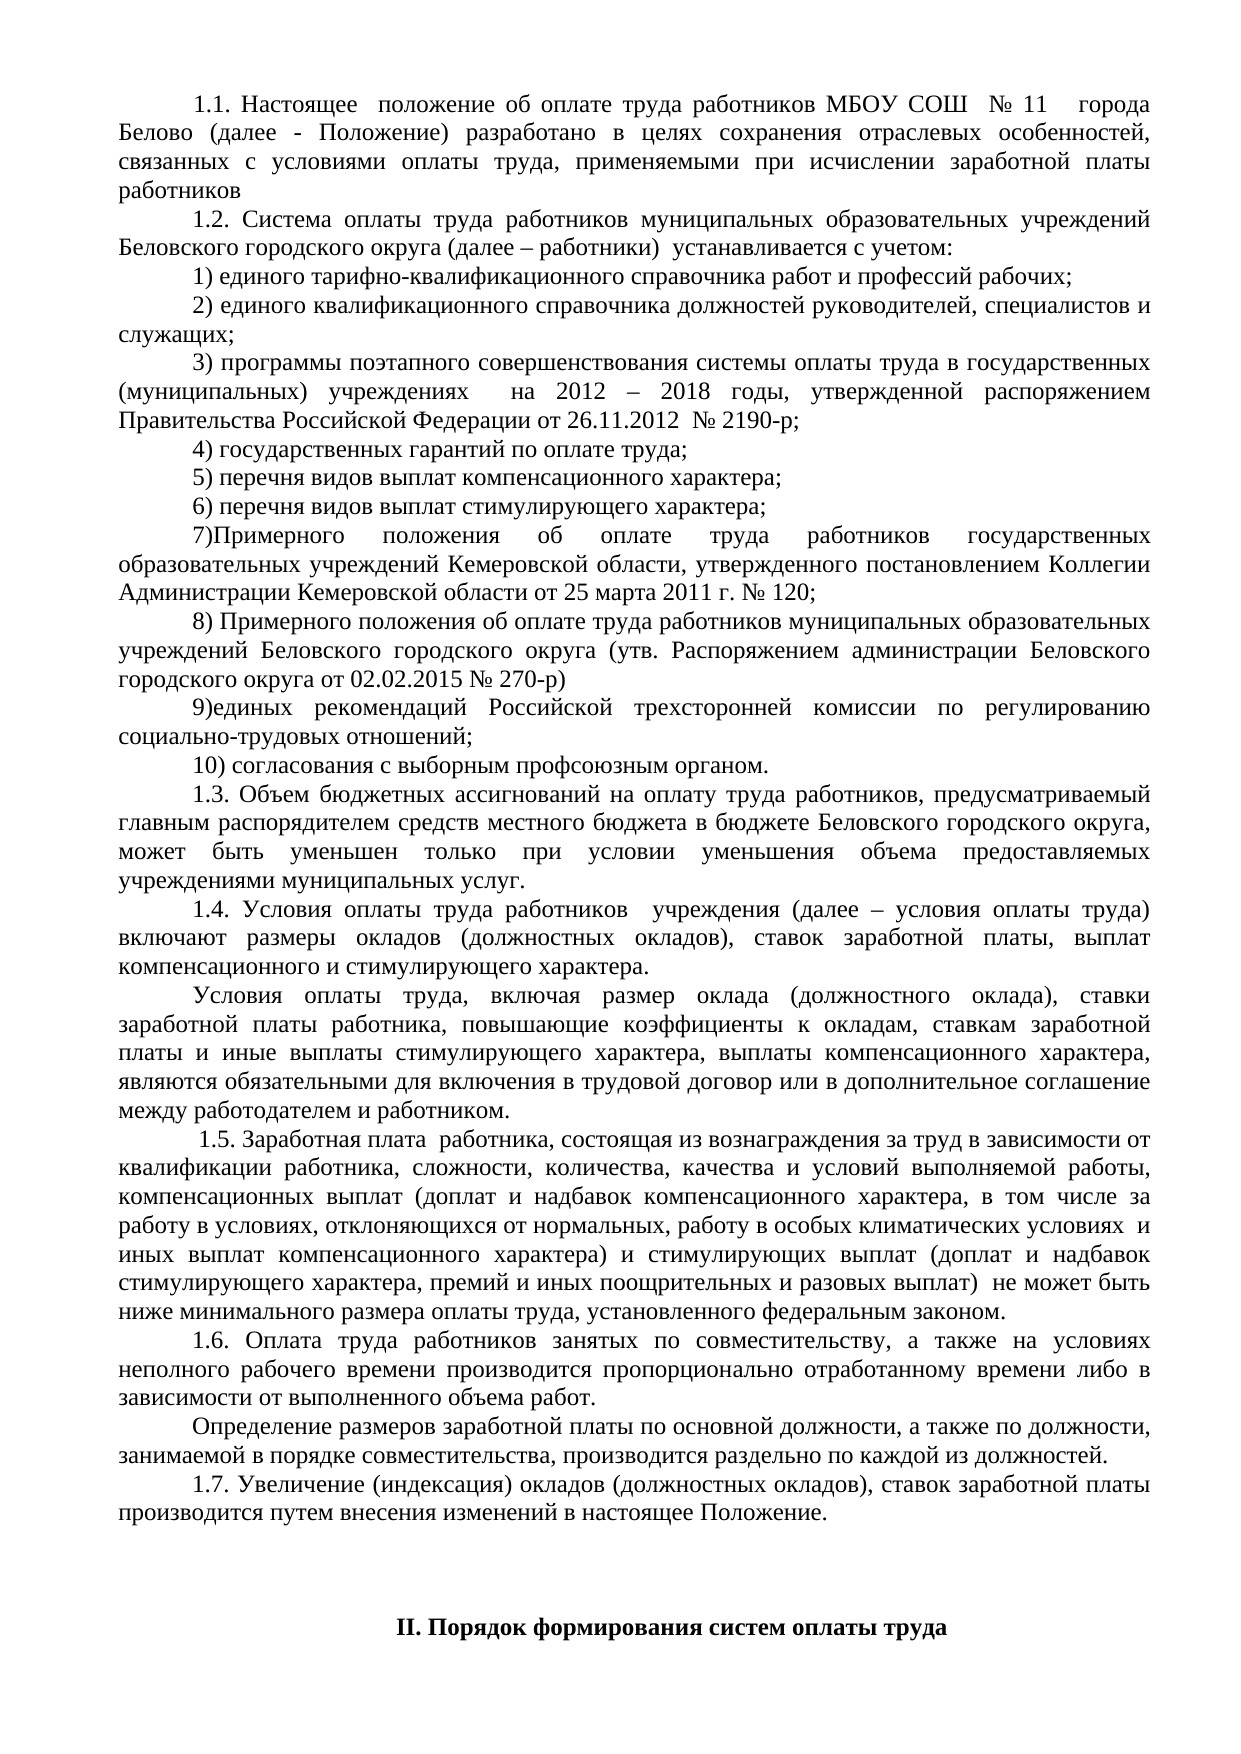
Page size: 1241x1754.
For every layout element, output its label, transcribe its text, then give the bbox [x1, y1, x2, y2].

text 1.2. Система оплаты труда работников муниципальных образовательных учреждений Беловского городского округа (далее – работники) устанавливается с учетом: [118, 204, 1152, 261]
text 4) государственных гарантий по оплате труда; [118, 434, 1152, 462]
text 3) программы поэтапного совершенствования системы оплаты труда в государственных (муниципальных) учреждениях на 2012 – 2018 годы, утвержденной распоряжением Правительства Российской Федерации от 26.11.2012 № 2190-р; [118, 347, 1152, 434]
text 2) единого квалификационного справочника должностей руководителей, специалистов и служащих; [118, 290, 1152, 347]
text 6) перечня видов выплат стимулирующего характера; [118, 491, 1152, 520]
text 7)Примерного положения об оплате труда работников государственных образовательных учреждений Кемеровской области, утвержденного постановлением Коллегии Администрации Кемеровской области от 25 марта . № 120; [118, 520, 1152, 606]
text II. Порядок формирования систем оплаты труда [118, 1612, 1152, 1641]
text Условия оплаты труда, включая размер оклада (должностного оклада), ставки заработной платы работника, повышающие коэффициенты к окладам, ставкам заработной платы и иные выплаты стимулирующего характера, выплаты компенсационного характера, являются обязательными для включения в трудовой договор или в дополнительное соглашение между работодателем и работником. [118, 980, 1152, 1124]
text 1.6. Оплата труда работников занятых по совместительству, а также на условиях неполного рабочего времени производится пропорционально отработанному времени либо в зависимости от выполненного объема работ. [118, 1325, 1152, 1411]
text 8) Примерного положения об оплате труда работников муниципальных образовательных учреждений Беловского городского округа (утв. Распоряжением администрации Беловского городского округа от 02.02.2015 № 270-р) [118, 606, 1152, 692]
text 10) согласования с выборным профсоюзным органом. [118, 750, 1152, 779]
text 1.3. Объем бюджетных ассигнований на оплату труда работников, предусматриваемый главным распорядителем средств местного бюджета в бюджете Беловского городского округа, может быть уменьшен только при условии уменьшения объема предоставляемых учреждениями муниципальных услуг. [118, 779, 1152, 894]
text 5) перечня видов выплат компенсационного характера; [118, 462, 1152, 491]
text Определение размеров заработной платы по основной должности, а также по должности, занимаемой в порядке совместительства, производится раздельно по каждой из должностей. [118, 1411, 1152, 1469]
text 1) единого тарифно-квалификационного справочника работ и профессий рабочих; [118, 261, 1152, 290]
text 1.7. Увеличение (индексация) окладов (должностных окладов), ставок заработной платы производится путем внесения изменений в настоящее Положение. [118, 1469, 1152, 1526]
text 1.4. Условия оплаты труда работников учреждения (далее – условия оплаты труда) включают размеры окладов (должностных окладов), ставок заработной платы, выплат компенсационного и стимулирующего характера. [118, 894, 1152, 980]
text 1.1. Настоящее положение об оплате труда работников МБОУ СОШ № 11 города Белово (далее - Положение) разработано в целях сохранения отраслевых особенностей, связанных с условиями оплаты труда, применяемыми при исчислении заработной платы работников [118, 89, 1152, 204]
text 1.5. Заработная плата работника, состоящая из вознаграждения за труд в зависимости от квалификации работника, сложности, количества, качества и условий выполняемой работы, компенсационных выплат (доплат и надбавок компенсационного характера, в том числе за работу в условиях, отклоняющихся от нормальных, работу в особых климатических условиях и иных выплат компенсационного характера) и стимулирующих выплат (доплат и надбавок стимулирующего характера, премий и иных поощрительных и разовых выплат) не может быть ниже минимального размера оплаты труда, установленного федеральным законом. [118, 1124, 1152, 1325]
text 9)единых рекомендаций Российской трехсторонней комиссии по регулированию социально-трудовых отношений; [118, 692, 1152, 750]
